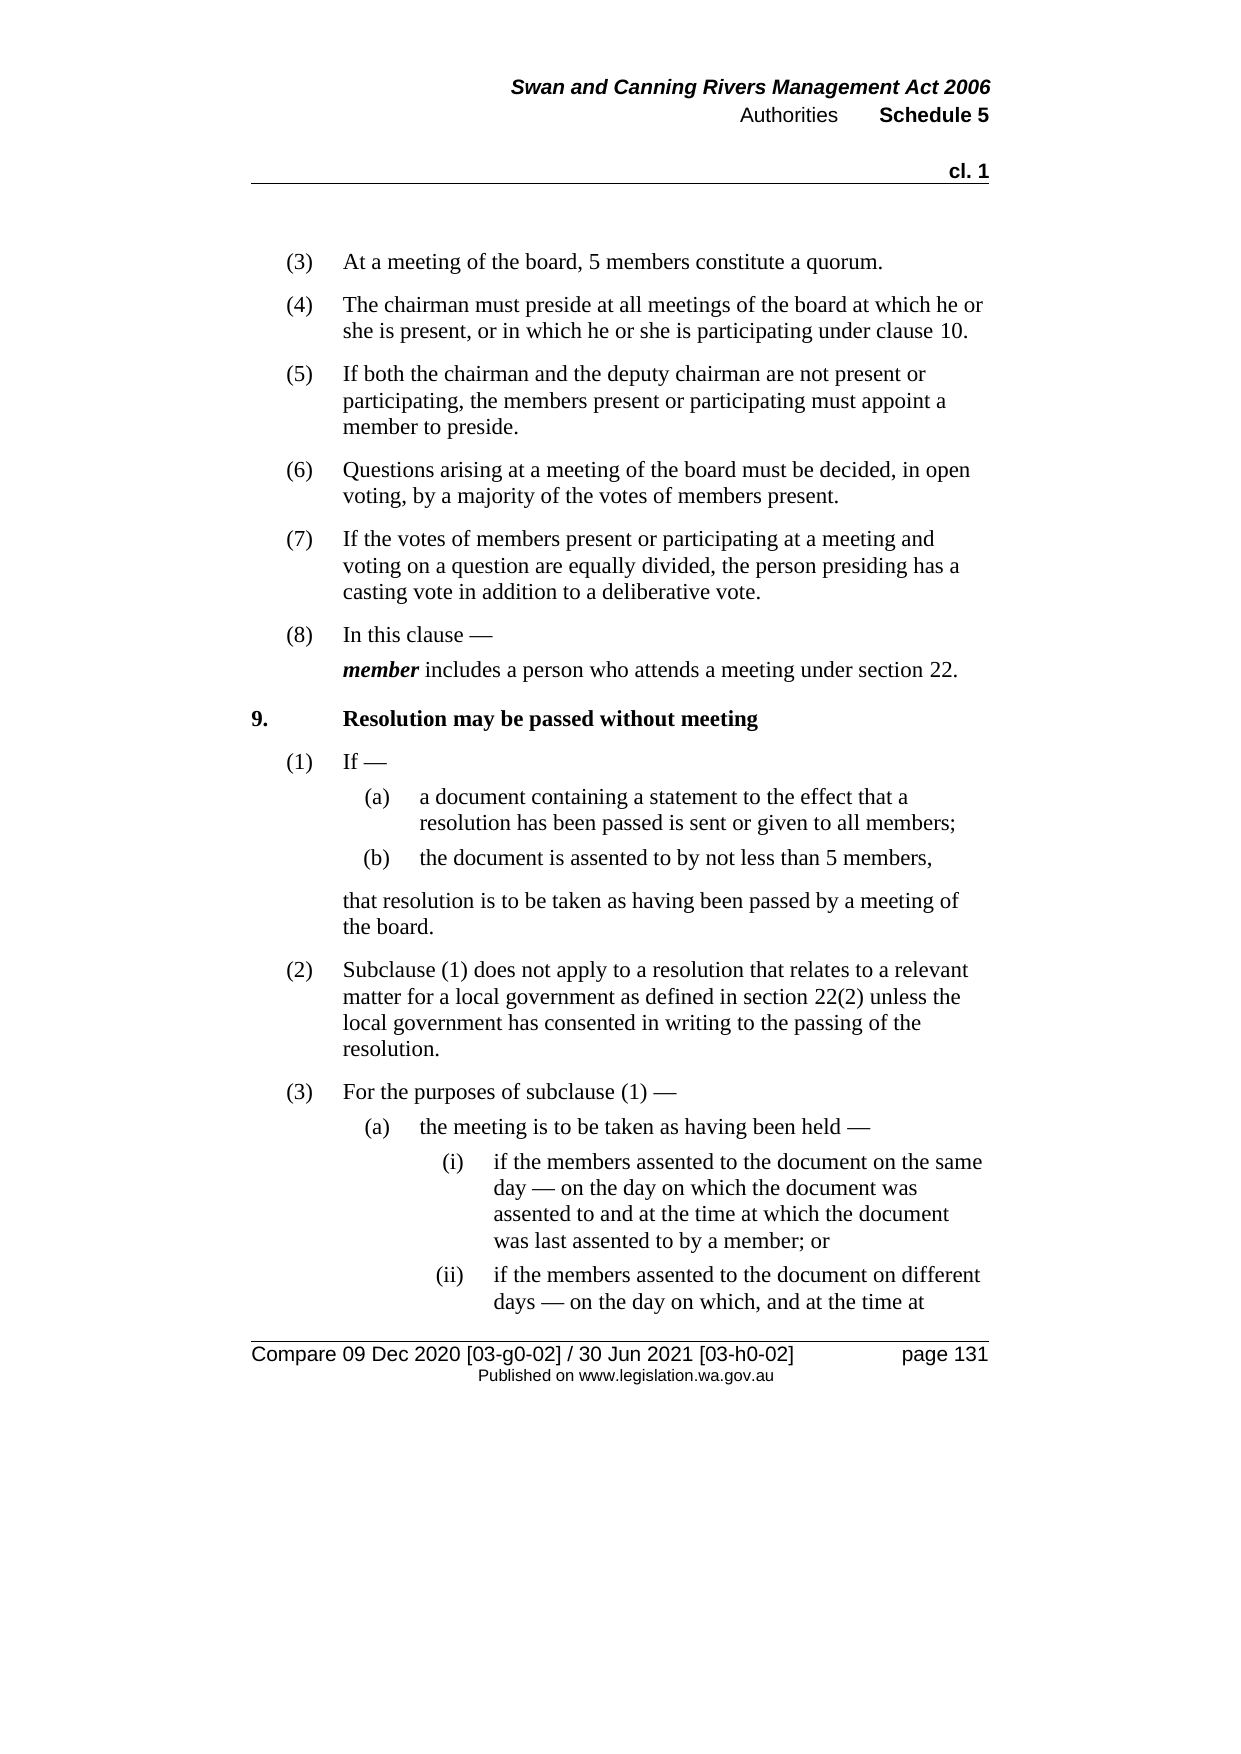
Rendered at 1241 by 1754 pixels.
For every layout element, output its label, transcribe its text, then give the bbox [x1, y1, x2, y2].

text member includes a person who attends a meeting under section 22. [251, 656, 989, 682]
text (i) if the members assented to the document on the same day — on the day on which the document was assented to and at the time at which the document was last assented to by a member; or [251, 1148, 989, 1253]
text (4) The chairman must preside at all meetings of the board at which he or she is present, or in which he or she is participating under clause 10. [251, 291, 989, 344]
subtitle 9. Resolution may be passed without meeting [251, 705, 989, 732]
text (a) the meeting is to be taken as having been held — [251, 1113, 989, 1139]
text (2) Subclause (1) does not apply to a resolution that relates to a relevant matter for a local government as defined in section 22(2) unless the local government has consented in writing to the passing of the resolution. [251, 956, 989, 1062]
text (3) For the purposes of subclause (1) — [251, 1078, 989, 1105]
text (8) In this clause — [251, 621, 989, 648]
text (1) If — [251, 748, 989, 774]
text (5) If both the chairman and the deputy chairman are not present or participating, the members present or participating must appoint a member to preside. [251, 360, 989, 439]
text (7) If the votes of members present or participating at a meeting and voting on a question are equally divided, the person presiding has a casting vote in addition to a deliberative vote. [251, 526, 989, 604]
text (3) At a meeting of the board, 5 members constitute a quorum. [251, 248, 989, 274]
text that resolution is to be taken as having been passed by a meeting of the board. [251, 887, 989, 940]
text (6) Questions arising at a meeting of the board must be decided, in open voting, by a majority of the votes of members present. [251, 456, 989, 509]
text (a) a document containing a statement to the effect that a resolution has been passed is sent or given to all members; [251, 783, 989, 836]
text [251, 1262, 989, 1314]
text (b) the document is assented to by not less than 5 members, [251, 844, 989, 870]
